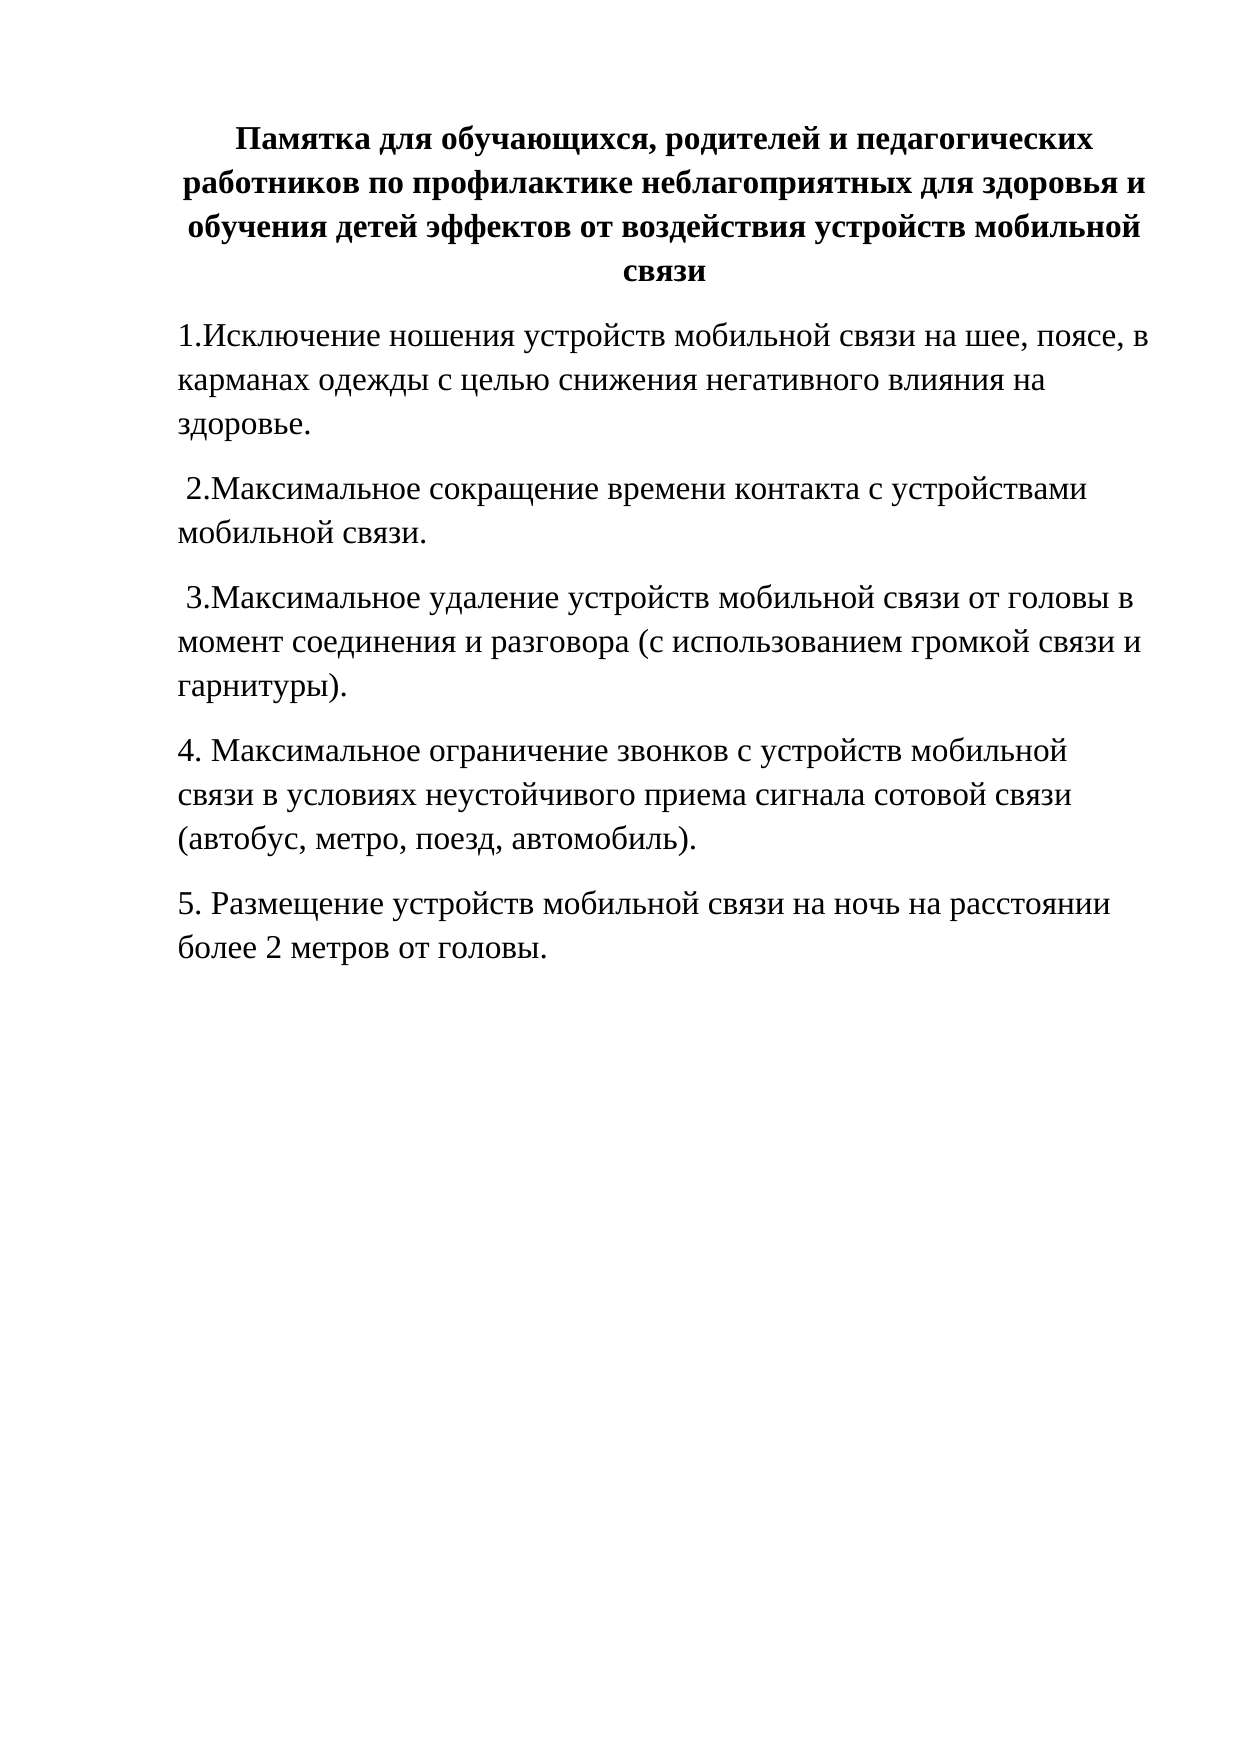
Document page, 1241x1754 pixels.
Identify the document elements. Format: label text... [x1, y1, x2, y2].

text 4. Максимальное ограничение звонков с устройств мобильной связи в условиях неустойчивого приема сигнала сотовой связи (автобус, метро, поезд, автомобиль). [177, 730, 1152, 857]
text Памятка для обучающихся, родителей и педагогических работников по профилактике неблагоприятных для здоровья и обучения детей эффектов от воздействия устройств мобильной связи [177, 118, 1152, 289]
text 3.Максимальное удаление устройств мобильной связи от головы в момент соединения и разговора (с использованием громкой связи и гарнитуры). [177, 577, 1152, 704]
text 5. Размещение устройств мобильной связи на ночь на расстоянии более 2 метров от головы. [177, 883, 1152, 966]
text 1.Исключение ношения устройств мобильной связи на шее, поясе, в карманах одежды с целью снижения негативного влияния на здоровье. [177, 315, 1152, 442]
text 2.Максимальное сокращение времени контакта с устройствами мобильной связи. [177, 468, 1152, 551]
